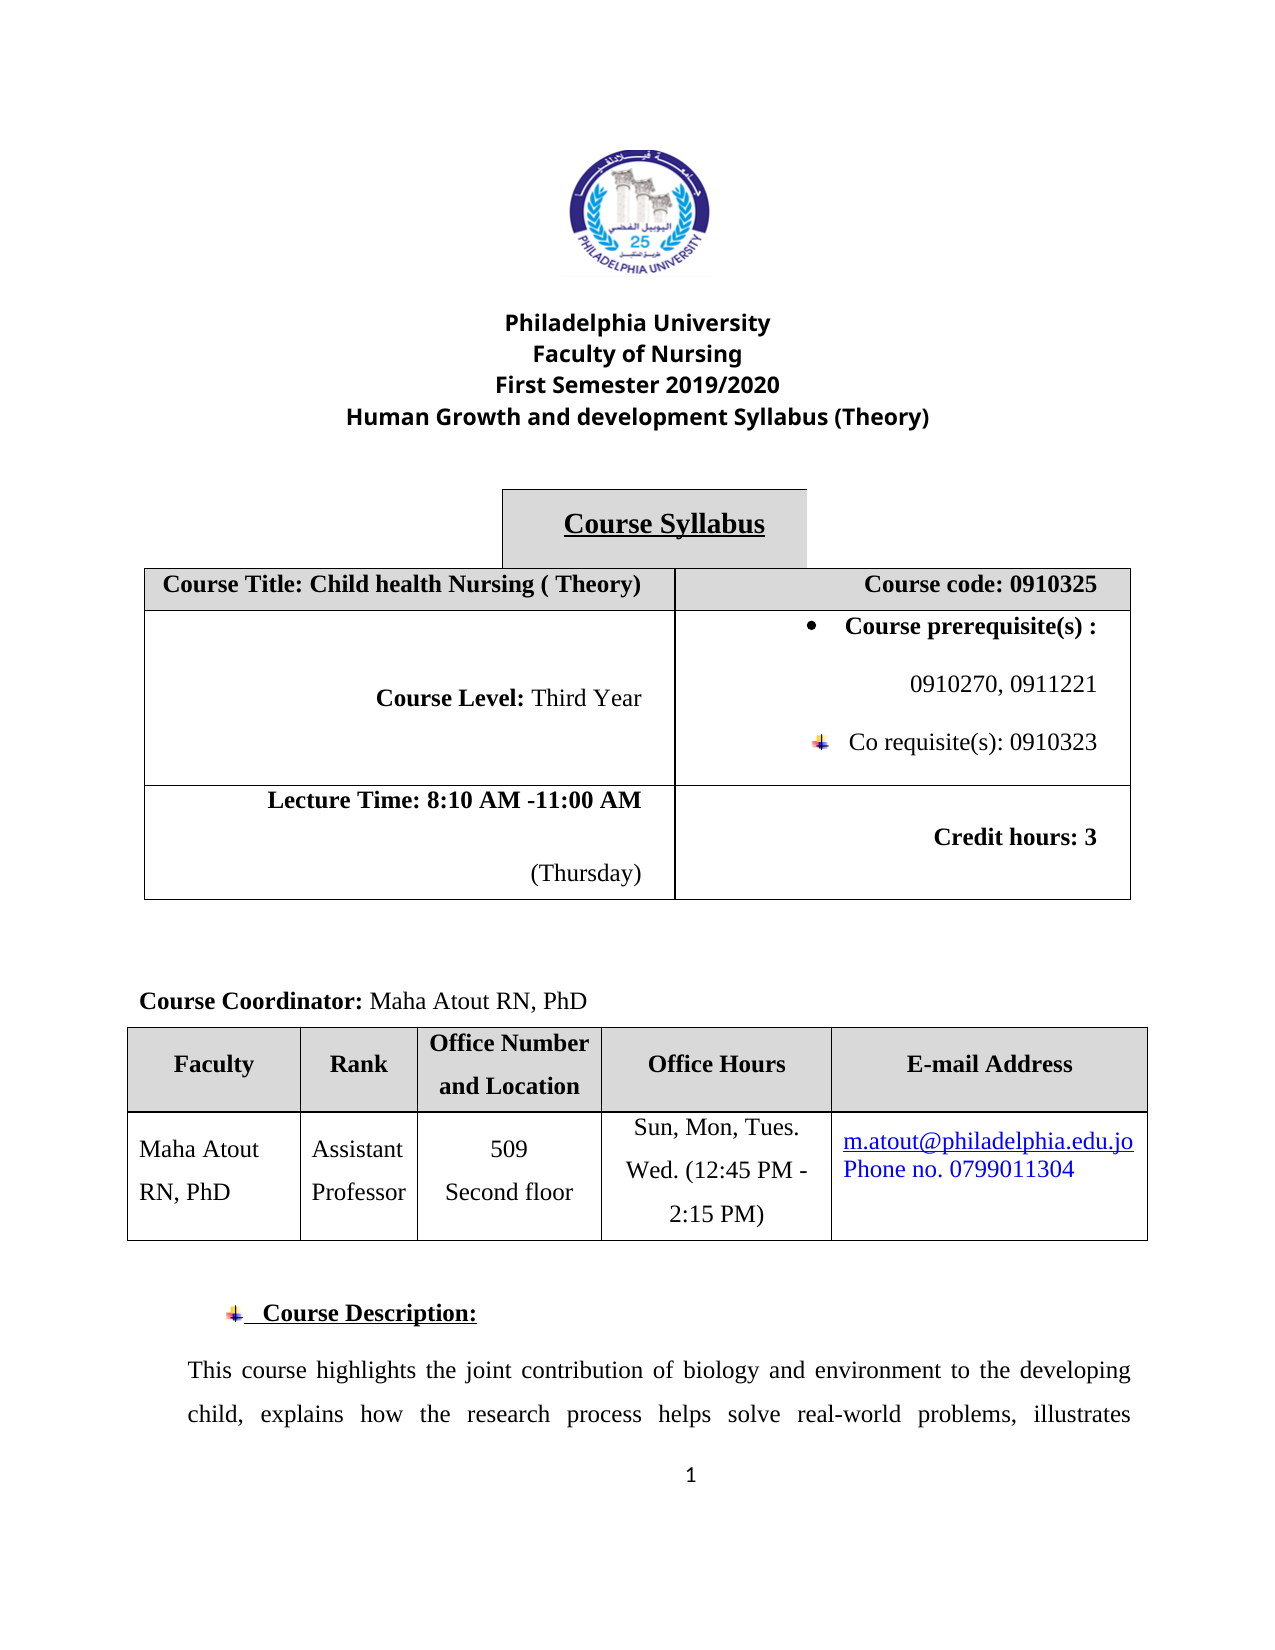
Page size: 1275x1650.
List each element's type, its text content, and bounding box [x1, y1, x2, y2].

table_cell Rank [301, 1028, 417, 1111]
table_cell Course prerequisite(s) : 0910270, 0911221 Co requisite(s): 0910323 [676, 611, 1130, 784]
text Faculty of Nursing [187, 338, 1087, 369]
table_header Course Syllabus [503, 490, 807, 568]
table_cell Office Number and Location [418, 1028, 601, 1111]
table_header Course Coordinator: Maha Atout RN, PhD [128, 986, 1147, 1027]
table_cell Sun, Mon, Tues. Wed. (12:45 PM -2:15 PM) [602, 1113, 831, 1239]
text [187, 1356, 1132, 1427]
list Course Description: [225, 1298, 1087, 1327]
text First Semester 2019/2020 [187, 369, 1087, 401]
text Human Growth and development Syllabus (Theory) [187, 401, 1087, 432]
table_cell 509 Second floor [418, 1113, 601, 1239]
text Philadelphia University [187, 307, 1087, 338]
table_cell Faculty [128, 1028, 300, 1111]
table_cell m.atout@philadelphia.edu.jo Phone no. 0799011304 [832, 1113, 1147, 1239]
table_cell Office Hours [602, 1028, 831, 1111]
table_cell Course code: 0910325 [676, 569, 1130, 610]
picture [226, 1304, 243, 1322]
table_cell Maha Atout RN, PhD [128, 1113, 300, 1239]
picture [561, 150, 714, 278]
table_cell E-mail Address [832, 1028, 1147, 1111]
table_cell Lecture Time: 8:10 AM -11:00 AM (Thursday) [145, 786, 674, 898]
table_cell Assistant Professor [301, 1113, 417, 1239]
table_cell Course Title: Child health Nursing ( Theory) [145, 569, 674, 610]
table_cell Credit hours: 3 [676, 786, 1130, 898]
picture [812, 733, 829, 750]
table_cell Course Level: Third Year [145, 611, 674, 784]
